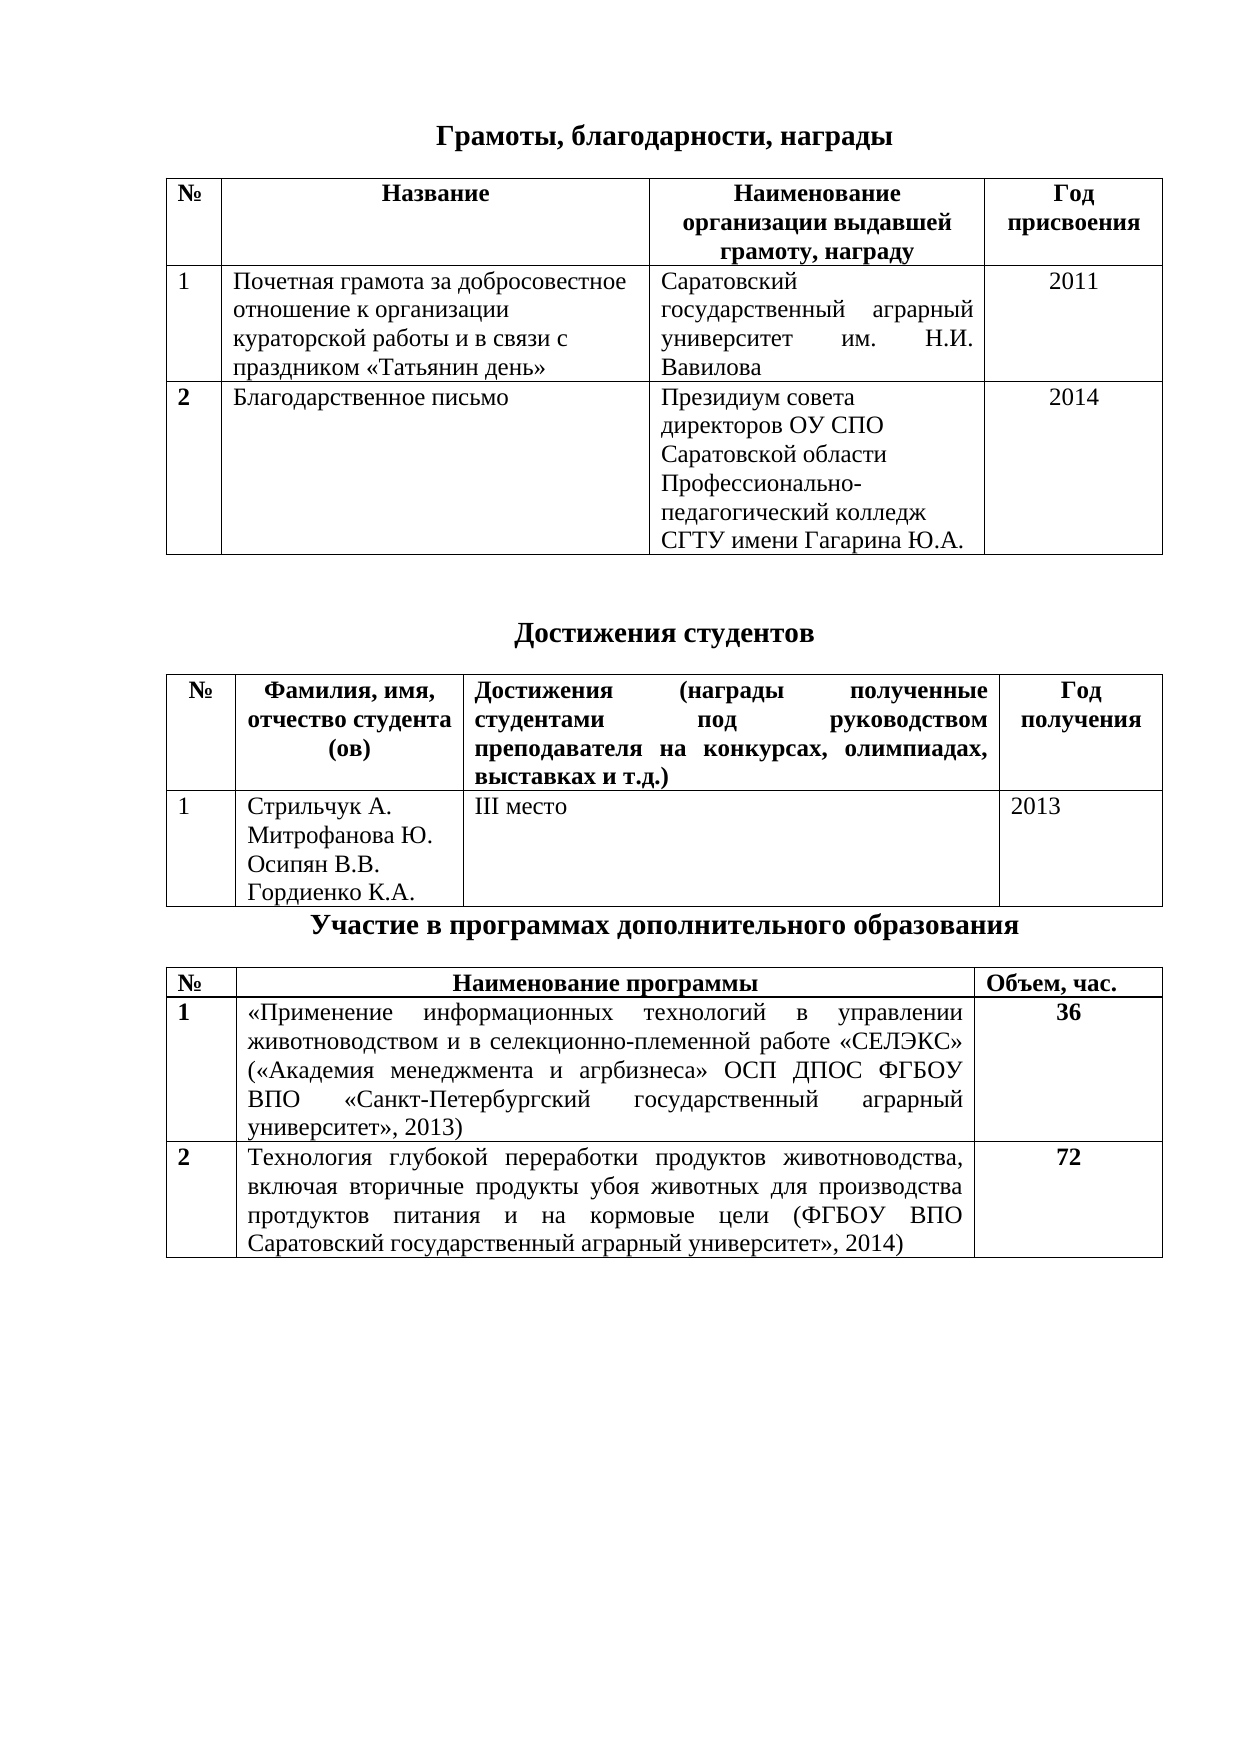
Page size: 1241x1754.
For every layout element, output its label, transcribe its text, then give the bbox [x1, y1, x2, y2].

table_cell Технология глубокой переработки продуктов животноводства, включая вторичные продукты убоя животных для производства протдуктов питания и на кормовые цели (ФГБОУ ВПО Саратовский государственный аграрный университет», 2014) [237, 1142, 974, 1257]
text Грамоты, благодарности, награды [177, 118, 1152, 152]
text Достижения студентов [177, 615, 1152, 648]
table_header Фамилия, имя, отчество студента (ов) [236, 675, 463, 790]
table_header Наименование программы [237, 968, 974, 996]
table_header № [167, 675, 235, 790]
table_cell 1 [167, 998, 236, 1141]
text Участие в программах дополнительного образования [177, 907, 1152, 941]
table_header Год получения [1000, 675, 1162, 790]
table_cell Почетная грамота за добросовестное отношение к организации кураторской работы и в связи с праздником «Татьянин день» [222, 266, 649, 381]
table_header № [167, 179, 221, 265]
table_cell 1 [167, 266, 221, 381]
table_cell 1 [167, 791, 235, 906]
table_header Объем, час. [975, 968, 1162, 996]
table_cell 2011 [985, 266, 1162, 381]
table_header Год присвоения [985, 179, 1162, 265]
table_header № [167, 968, 236, 996]
table_cell 2014 [985, 382, 1162, 554]
table_cell 2 [167, 1142, 236, 1257]
table_cell 36 [975, 998, 1162, 1141]
table_cell 2 [167, 382, 221, 554]
table_header Название [222, 179, 649, 265]
table_cell Саратовский государственный аграрный университет им. Н.И. Вавилова [650, 266, 984, 381]
table_header Наименование организации выдавшей грамоту, награду [650, 179, 984, 265]
table_header Достижения (награды полученные студентами под руководством преподавателя на конкурсах, олимпиадах, выставках и т.д.) [464, 675, 999, 790]
table_cell 2013 [1000, 791, 1162, 906]
table_cell «Применение информационных технологий в управлении животноводством и в селекционно-племенной работе «СЕЛЭКС» («Академия менеджмента и агрбизнеса» ОСП ДПОС ФГБОУ ВПО «Санкт-Петербургский государственный аграрный университет», 2013) [237, 998, 974, 1141]
table_cell Благодарственное письмо [222, 382, 649, 554]
table_cell Стрильчук А. Митрофанова Ю. Осипян В.В. Гордиенко К.А. [236, 791, 463, 906]
table_cell 72 [975, 1142, 1162, 1257]
table_cell Президиум совета директоров ОУ СПО Саратовской области Профессионально-педагогический колледж СГТУ имени Гагарина Ю.А. [650, 382, 984, 554]
table_cell III место [464, 791, 999, 906]
